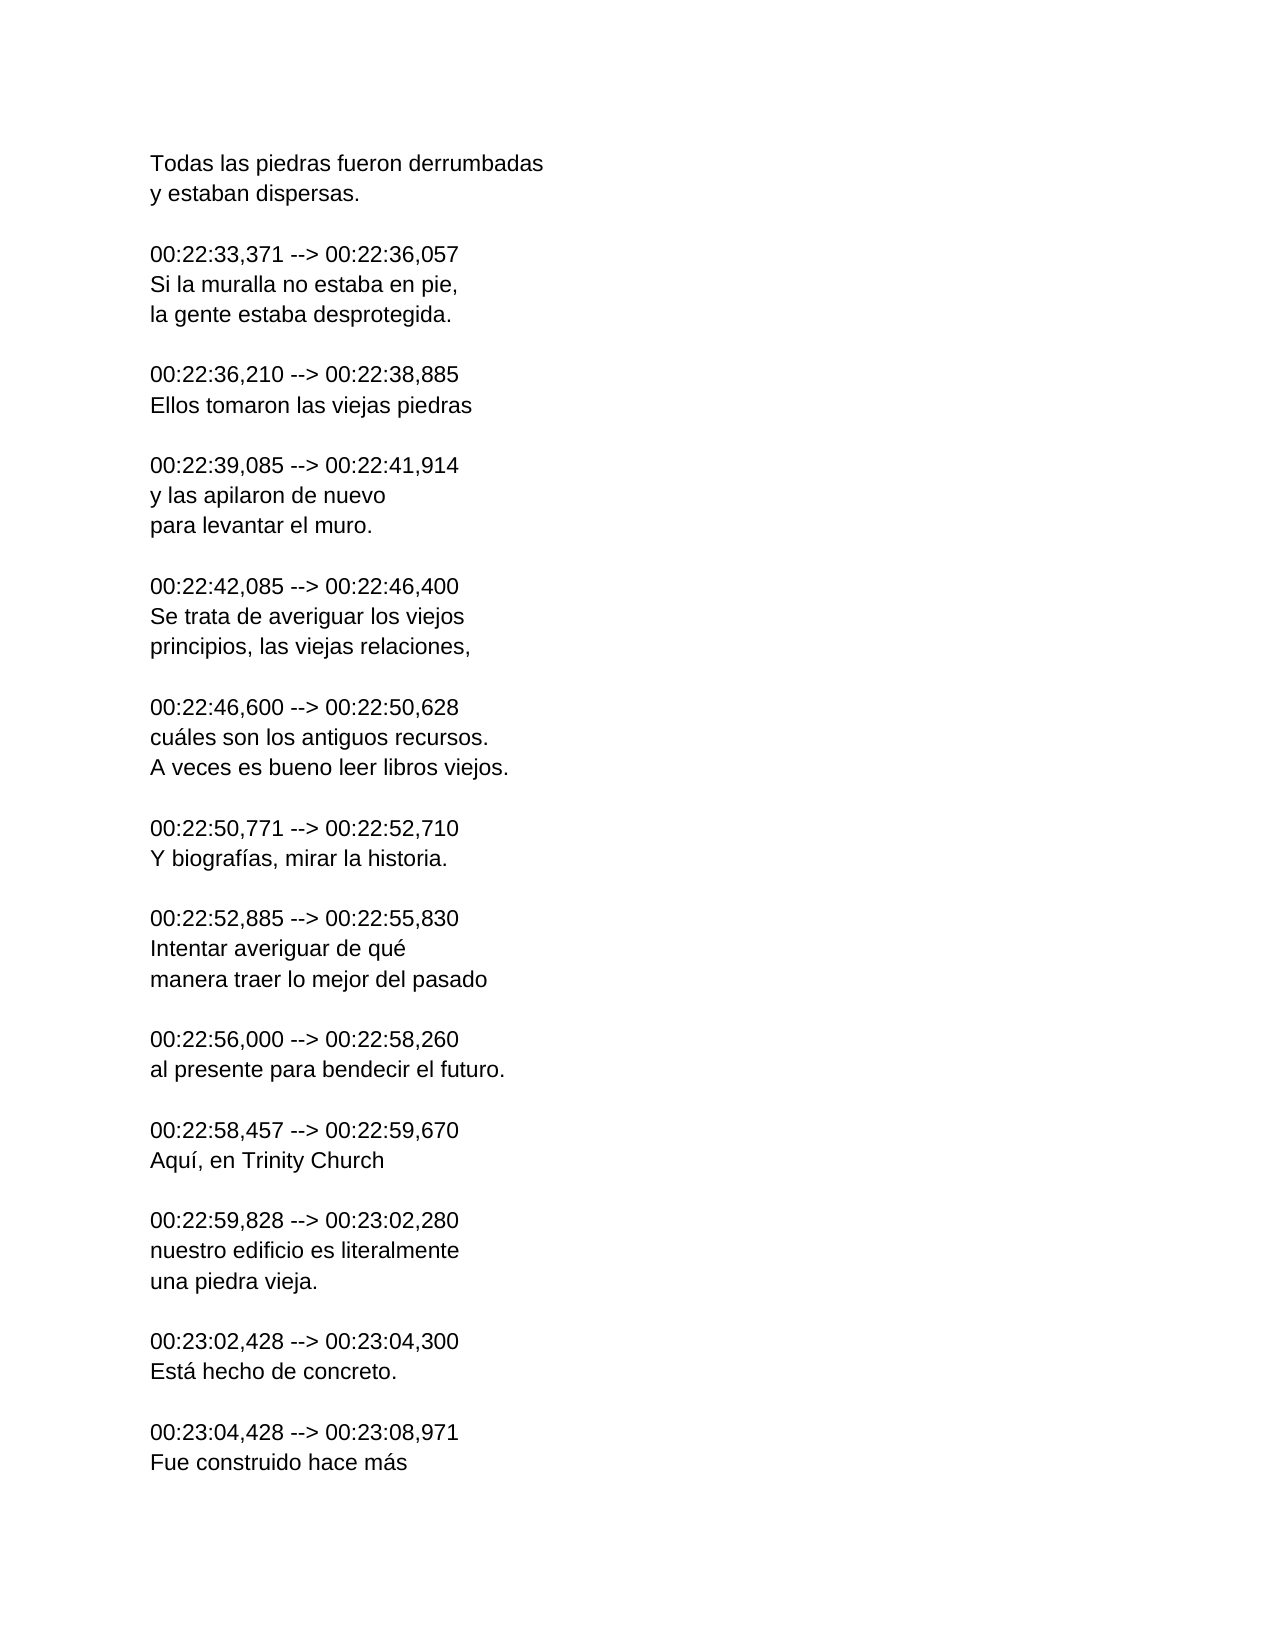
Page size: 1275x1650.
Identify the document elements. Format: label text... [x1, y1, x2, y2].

text 00:22:39,085 --> 00:22:41,914 [150, 452, 1125, 478]
text 00:22:59,828 --> 00:23:02,280 [150, 1207, 1125, 1234]
text 00:22:56,000 --> 00:22:58,260 [150, 1026, 1125, 1052]
text y estaban dispersas. [150, 180, 1125, 207]
text la gente estaba desprotegida. [150, 301, 1125, 327]
text 00:22:50,771 --> 00:22:52,710 [150, 814, 1125, 841]
text Si la muralla no estaba en pie, [150, 271, 1125, 297]
text al presente para bendecir el futuro. [150, 1056, 1125, 1083]
text Y biografías, mirar la historia. [150, 845, 1125, 871]
text Ellos tomaron las viejas piedras [150, 392, 1125, 418]
text 00:22:33,371 --> 00:22:36,057 [150, 241, 1125, 267]
text Fue construido hace más [150, 1449, 1125, 1475]
text principios, las viejas relaciones, [150, 633, 1125, 660]
text Aquí, en Trinity Church [150, 1147, 1125, 1173]
text y las apilaron de nuevo [150, 482, 1125, 509]
text 00:22:36,210 --> 00:22:38,885 [150, 361, 1125, 388]
text 00:22:46,600 --> 00:22:50,628 [150, 694, 1125, 720]
text Intentar averiguar de qué [150, 935, 1125, 962]
text cuáles son los antiguos recursos. [150, 724, 1125, 750]
text una piedra vieja. [150, 1268, 1125, 1294]
text nuestro edificio es literalmente [150, 1237, 1125, 1264]
text manera traer lo mejor del pasado [150, 966, 1125, 992]
text 00:22:58,457 --> 00:22:59,670 [150, 1117, 1125, 1143]
text 00:22:42,085 --> 00:22:46,400 [150, 573, 1125, 599]
text Se trata de averiguar los viejos [150, 603, 1125, 629]
text Todas las piedras fueron derrumbadas [150, 150, 1125, 176]
text 00:23:04,428 --> 00:23:08,971 [150, 1419, 1125, 1445]
text para levantar el muro. [150, 512, 1125, 539]
text 00:22:52,885 --> 00:22:55,830 [150, 905, 1125, 932]
text Está hecho de concreto. [150, 1358, 1125, 1385]
text 00:23:02,428 --> 00:23:04,300 [150, 1328, 1125, 1354]
text A veces es bueno leer libros viejos. [150, 754, 1125, 781]
